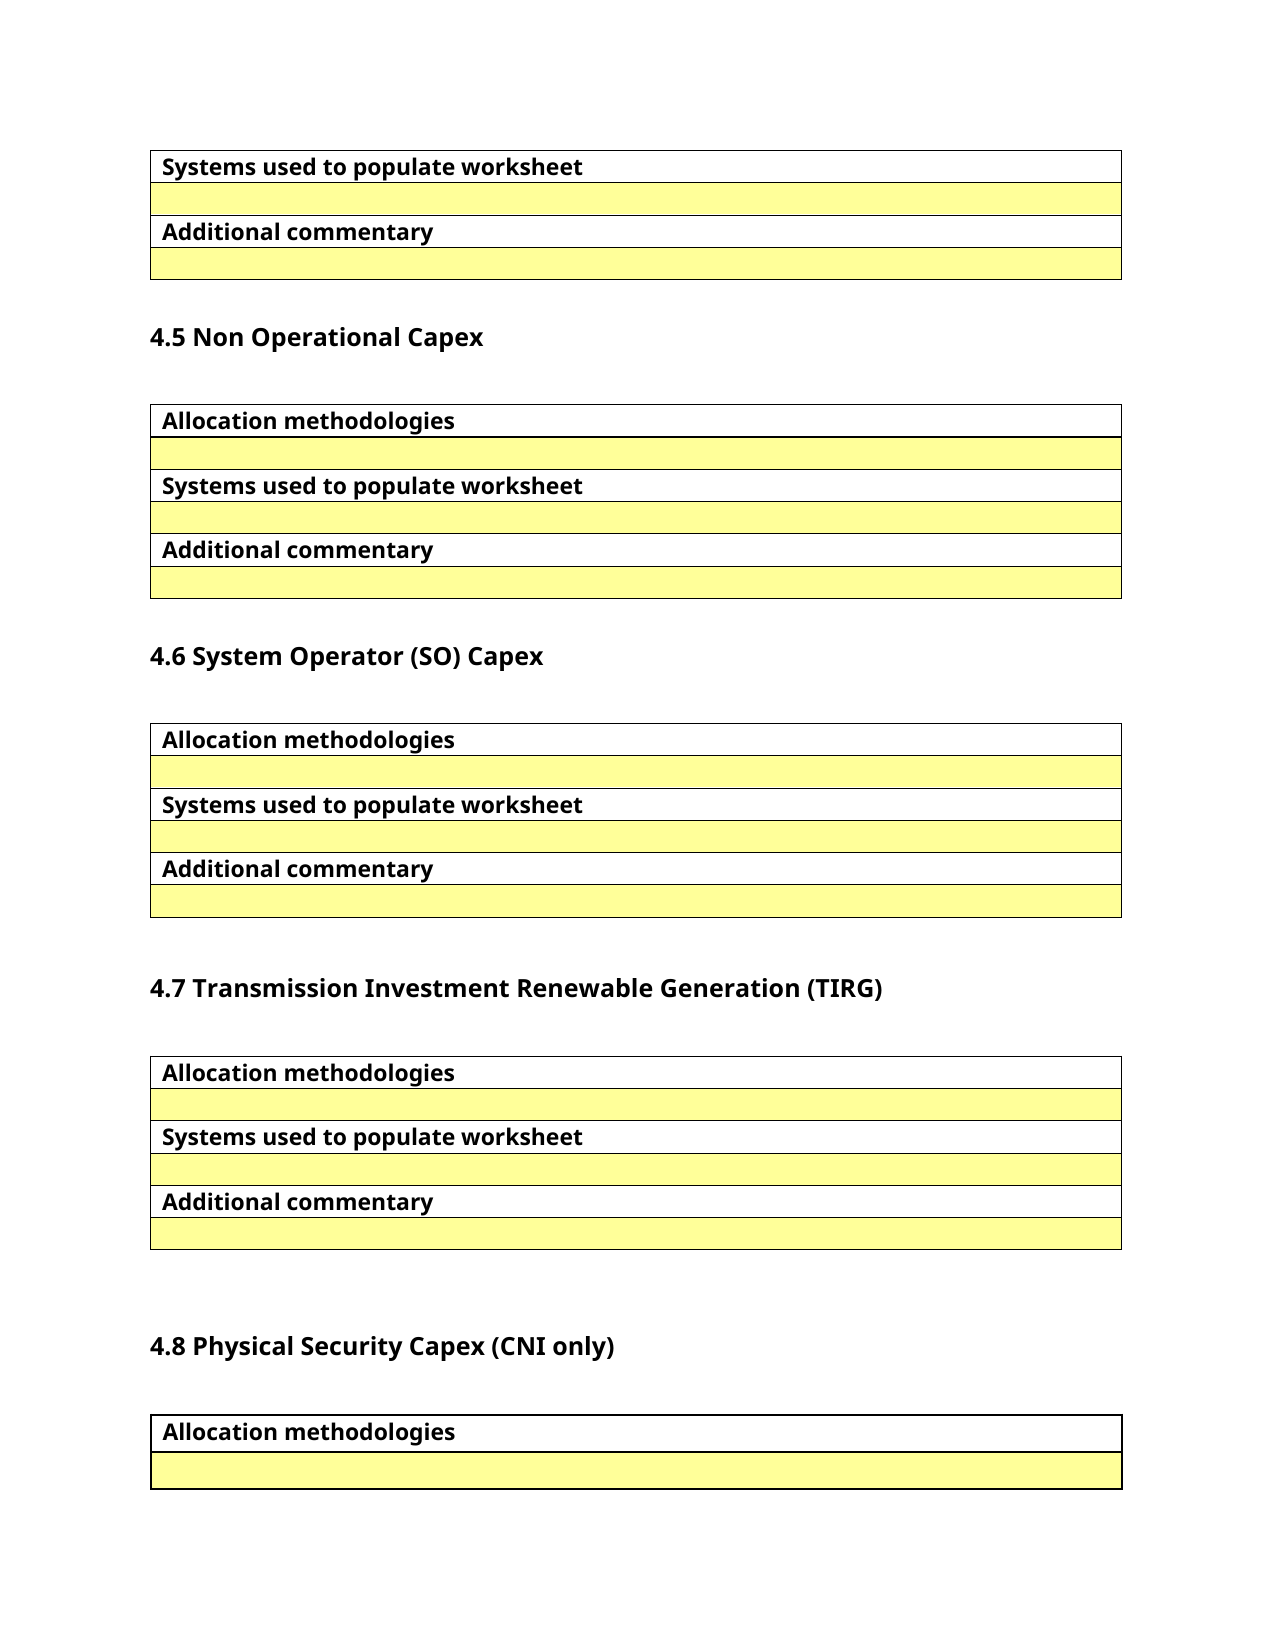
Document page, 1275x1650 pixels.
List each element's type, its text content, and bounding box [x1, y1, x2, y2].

table_cell Systems used to populate worksheet [151, 151, 1121, 182]
table_cell [151, 438, 1121, 469]
table_cell [151, 248, 1121, 279]
table_header Allocation methodologies [151, 405, 1121, 436]
text 4.5 Non Operational Capex [150, 319, 1125, 353]
table_cell Additional commentary [151, 853, 1121, 884]
text 4.8 Physical Security Capex (CNI only) [150, 1329, 1125, 1363]
table_cell [151, 885, 1121, 917]
table_cell Systems used to populate worksheet [151, 789, 1121, 820]
table_cell Systems used to populate worksheet [151, 470, 1121, 501]
table_cell Additional commentary [151, 216, 1121, 247]
table_cell [151, 567, 1121, 598]
table_header Allocation methodologies [152, 1416, 1121, 1451]
table_cell Additional commentary [151, 534, 1121, 566]
text 4.7 Transmission Investment Renewable Generation (TIRG) [150, 971, 1125, 1005]
table_cell [151, 1218, 1121, 1249]
table_cell [151, 502, 1121, 533]
table_cell Systems used to populate worksheet [151, 1121, 1121, 1152]
table_cell [151, 1089, 1121, 1120]
table_cell [151, 821, 1121, 852]
text 4.6 System Operator (SO) Capex [150, 638, 1125, 672]
table_cell Additional commentary [151, 1186, 1121, 1217]
table_cell [151, 756, 1121, 787]
table_header Allocation methodologies [151, 724, 1121, 755]
table_header Allocation methodologies [151, 1057, 1121, 1088]
table_cell [151, 183, 1121, 214]
table_cell [151, 1154, 1121, 1185]
table_cell [152, 1453, 1121, 1488]
